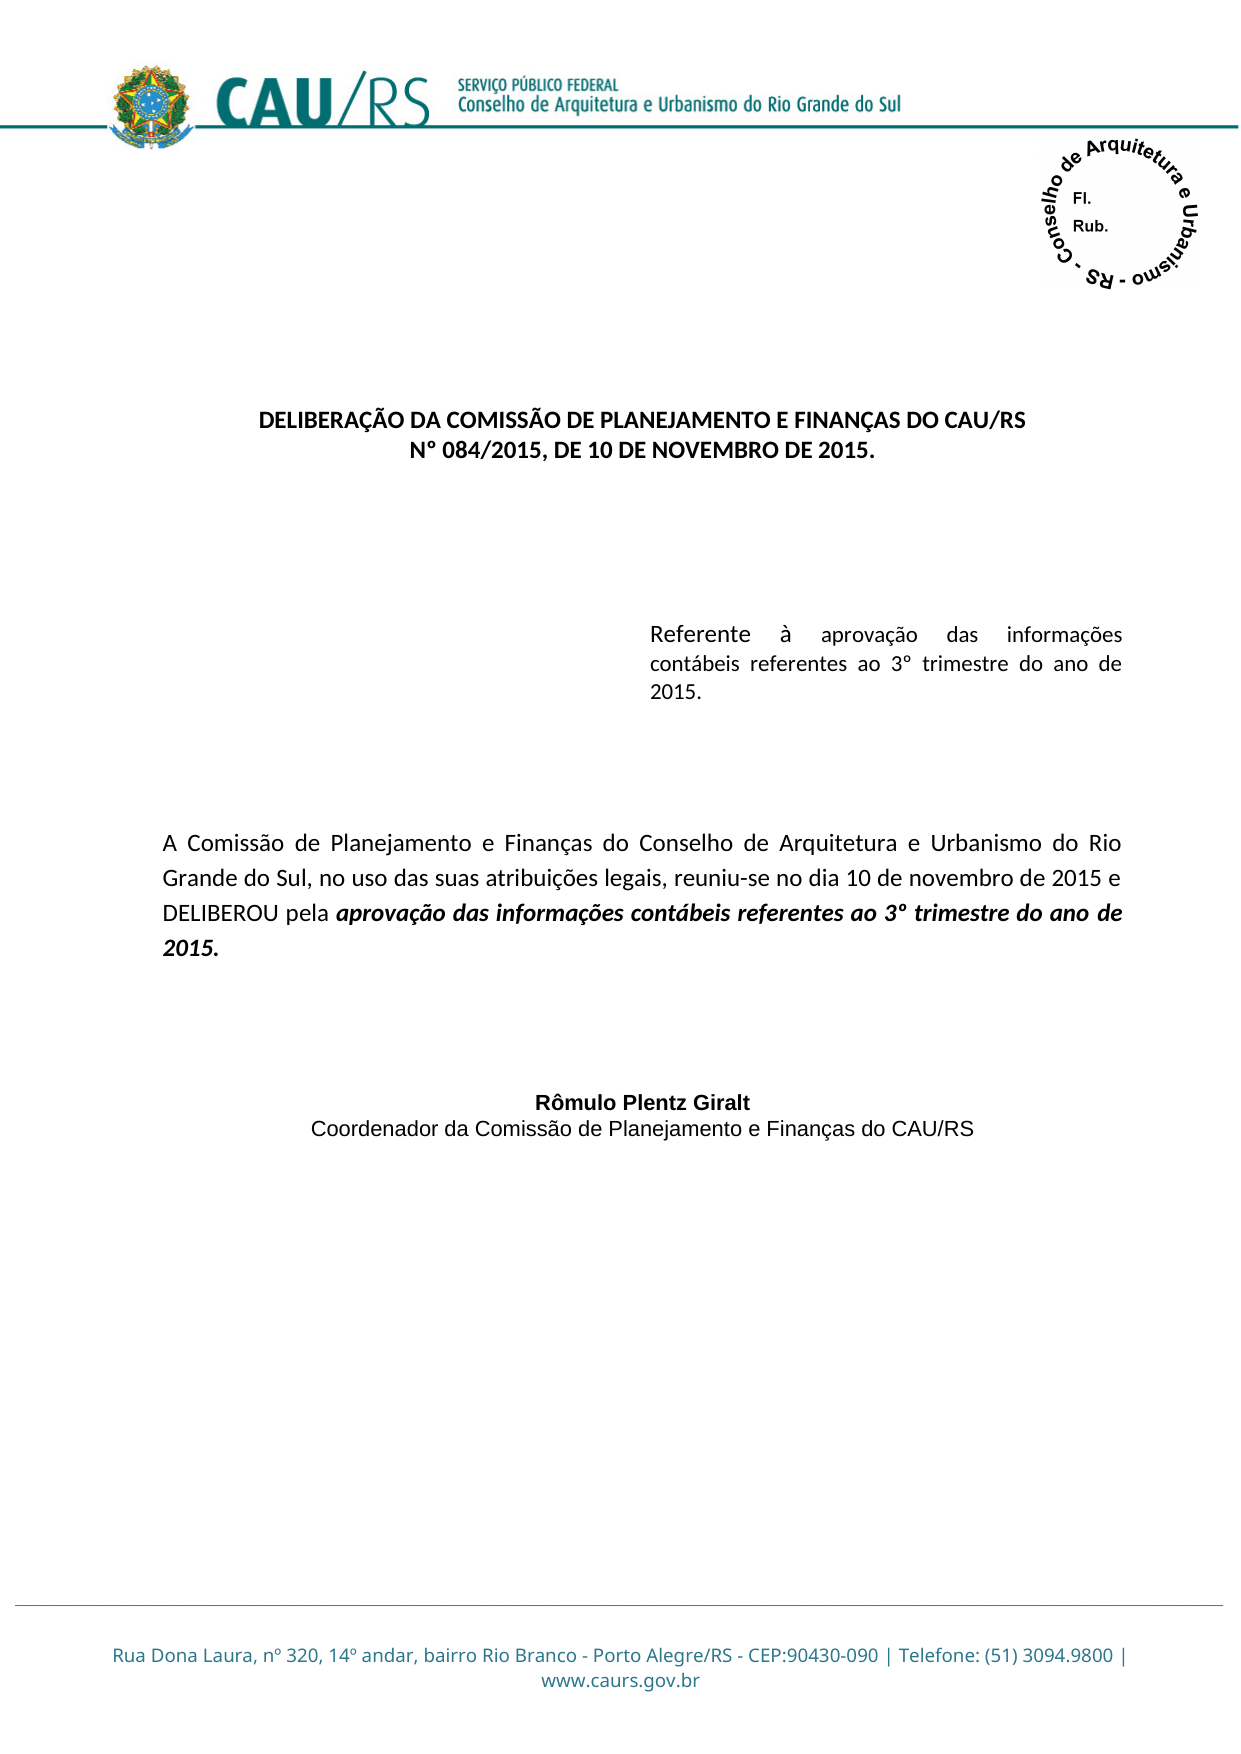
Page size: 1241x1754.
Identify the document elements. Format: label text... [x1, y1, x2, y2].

text Referente à aprovação das informações contábeis referentes ao 3º trimestre do ano de 2015. [650, 618, 1123, 705]
picture [0, 0, 1239, 291]
text Nº 084/2015, DE 10 DE NOVEMBRO DE 2015. [162, 435, 1123, 465]
text Coordenador da Comissão de Planejamento e Finanças do CAU/RS [162, 1115, 1123, 1141]
text DELIBERAÇÃO DA COMISSÃO DE PLANEJAMENTO E FINANÇAS DO CAU/RS [162, 404, 1123, 435]
text A Comissão de Planejamento e Finanças do Conselho de Arquitetura e Urbanismo do Rio Grande do Sul, no uso das suas atribuições legais, reuniu-se no dia 10 de novembro de 2015 e DELIBEROU pela aprovação das informações contábeis referentes ao 3º trimestre do ano de 2015. [162, 827, 1123, 963]
text Rômulo Plentz Giralt [162, 1090, 1123, 1115]
